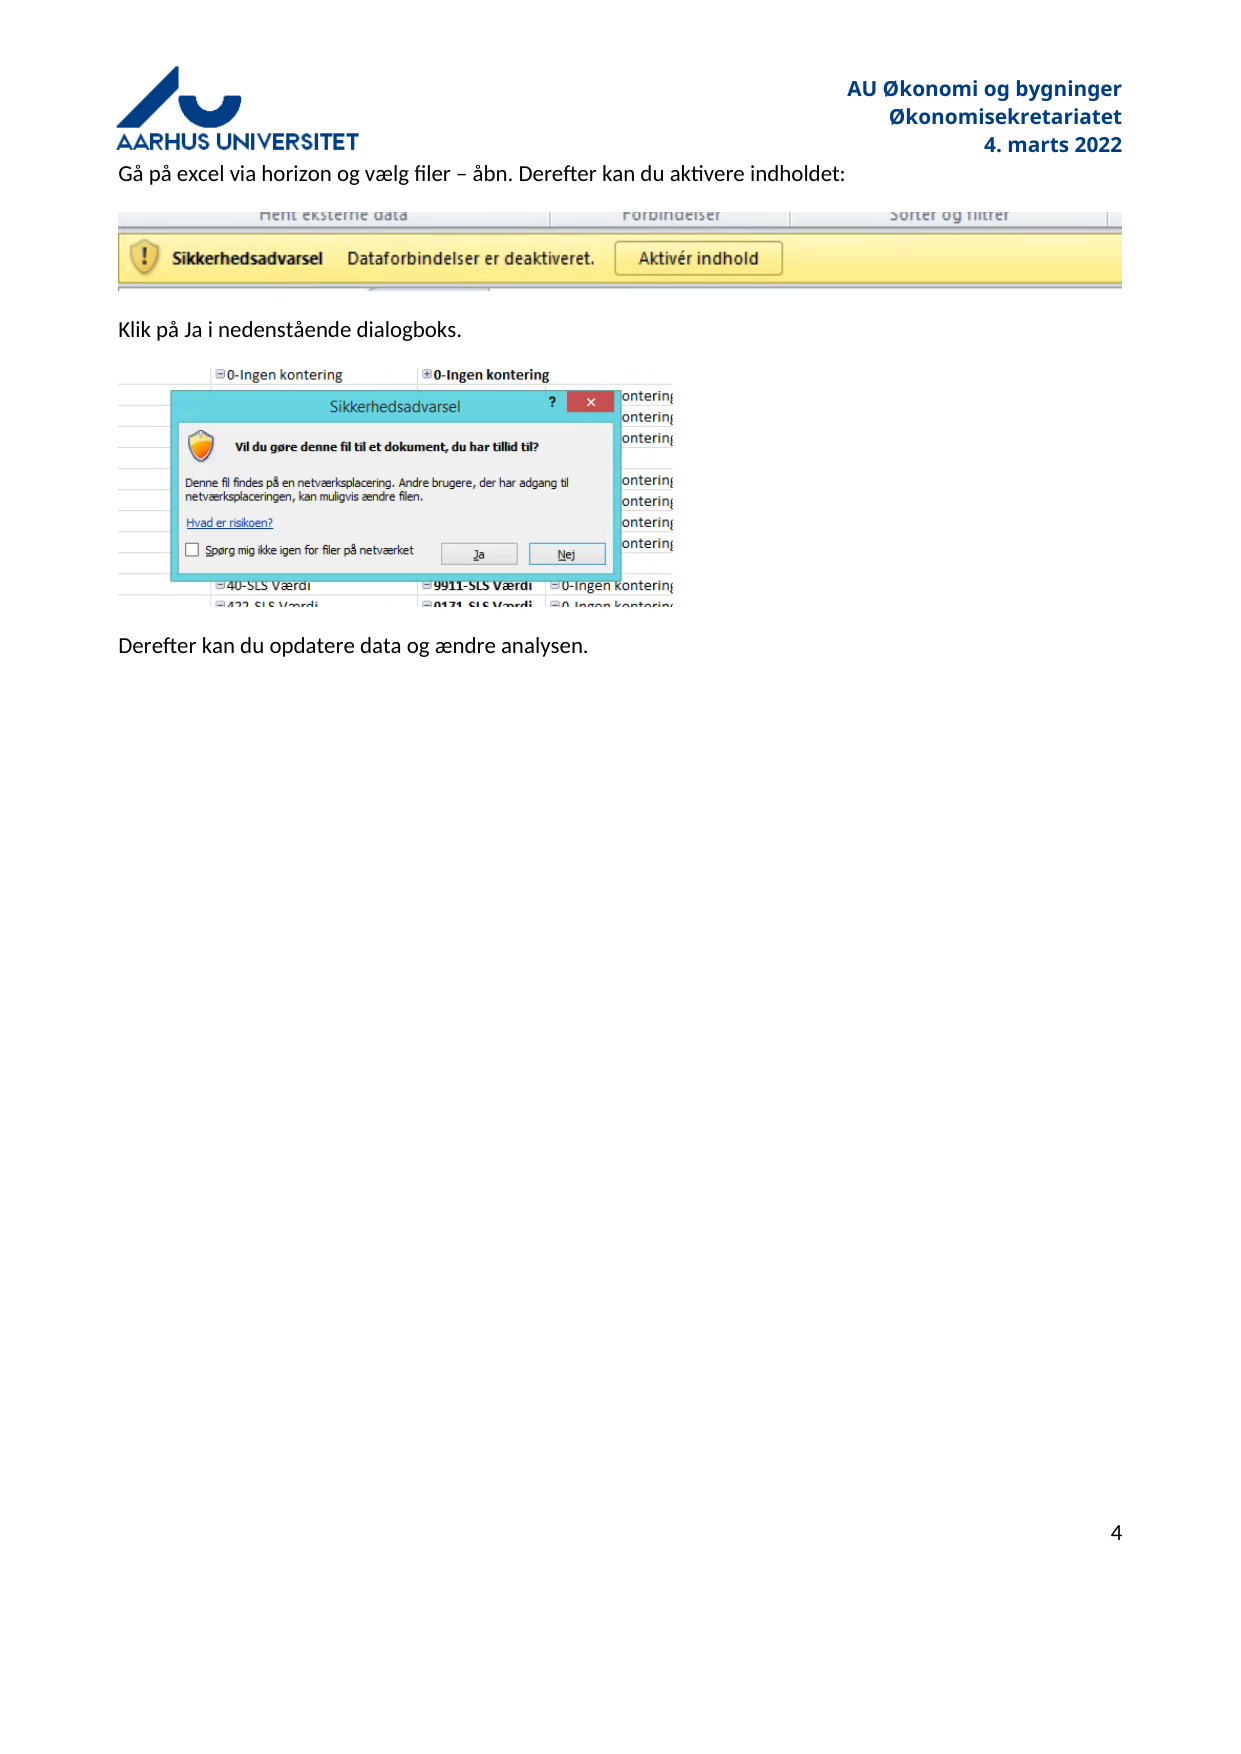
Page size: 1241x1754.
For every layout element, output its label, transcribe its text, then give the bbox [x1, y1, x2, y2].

text Derefter kan du opdatere data og ændre analysen. [118, 631, 1122, 659]
text Gå på excel via horizon og vælg filer – åbn. Derefter kan du aktivere indholdet: [118, 159, 1122, 187]
text Klik på Ja i nedenstående dialogboks. [118, 315, 1122, 343]
picture [105, 58, 373, 161]
picture [118, 368, 673, 607]
picture [118, 212, 1122, 291]
